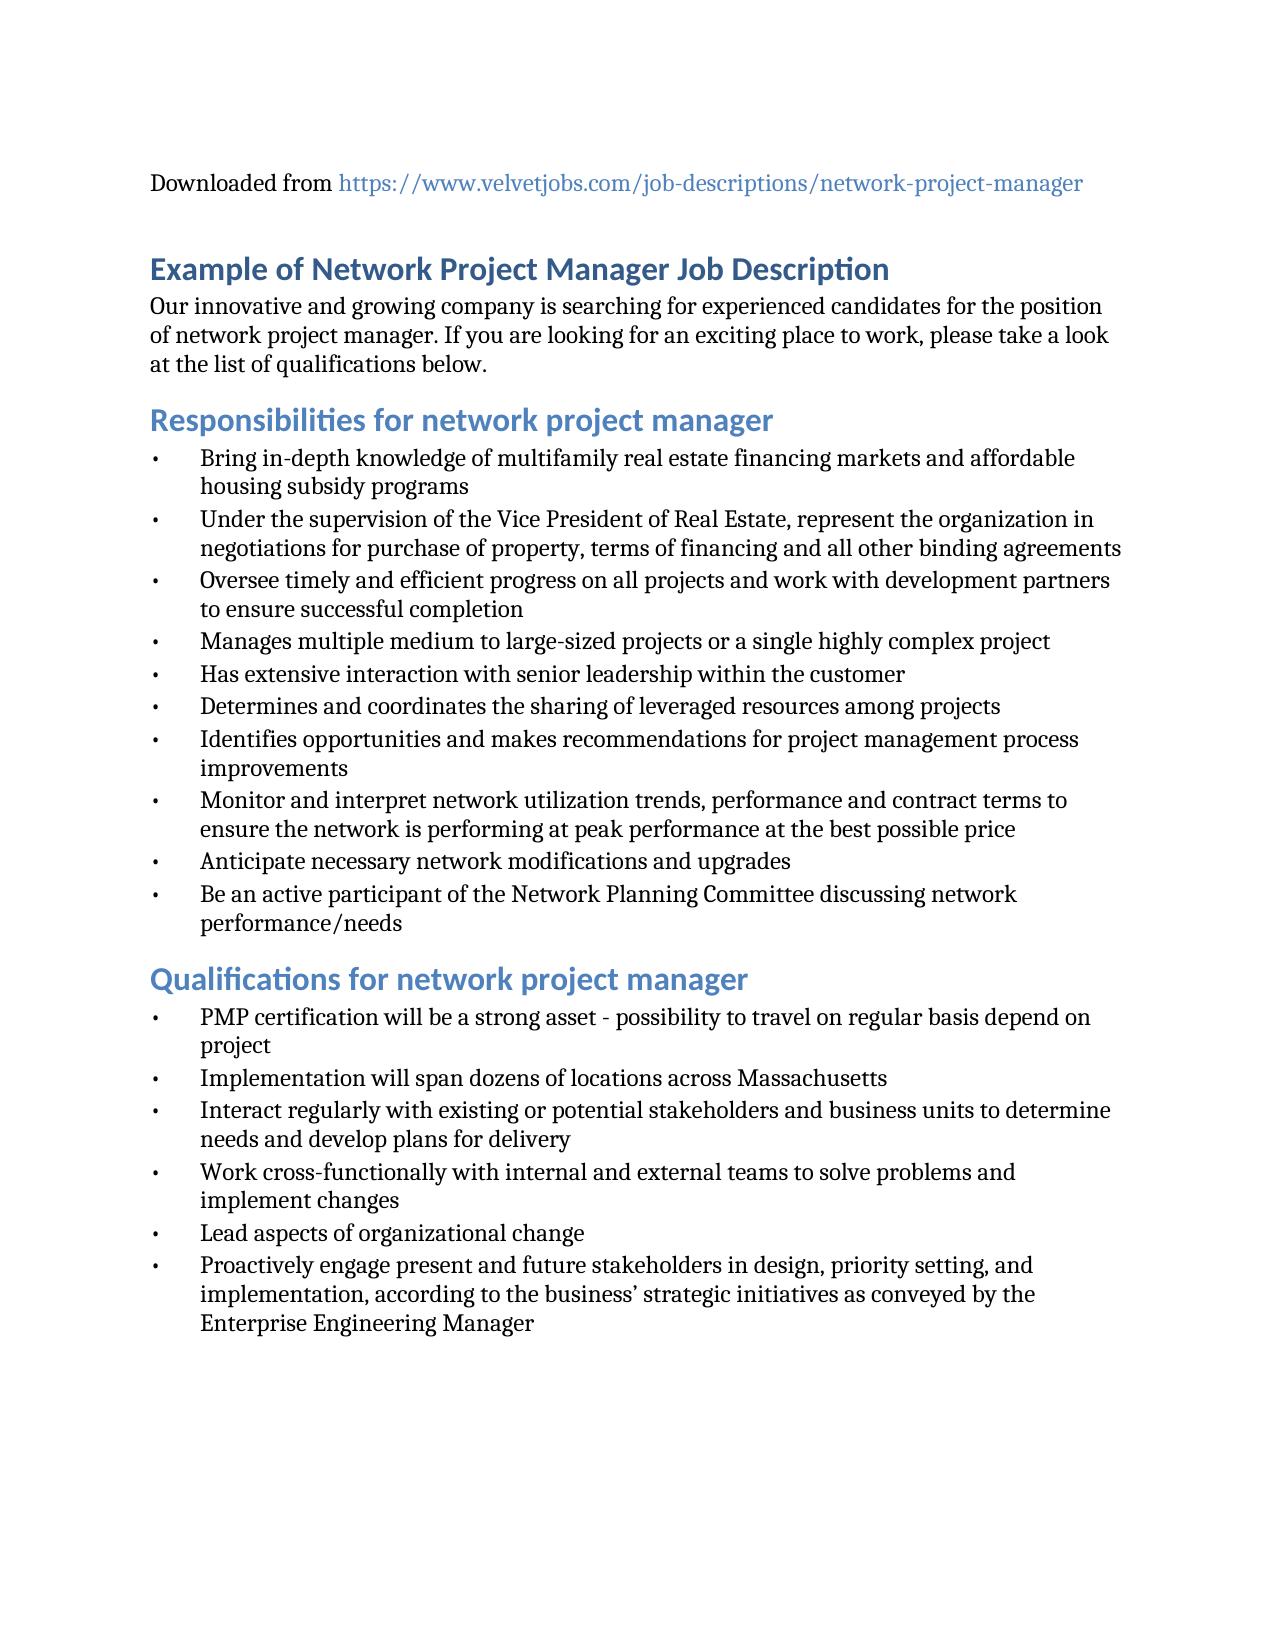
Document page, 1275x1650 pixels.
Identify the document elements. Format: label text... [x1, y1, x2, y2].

list PMP certification will be a strong asset - possibility to travel on regular basis depend on project [150, 1003, 1125, 1060]
list Lead aspects of organizational change [150, 1219, 1125, 1248]
subtitle Qualifications for network project manager [150, 958, 1125, 999]
list Be an active participant of the Network Planning Committee discussing network performance/needs [150, 880, 1125, 937]
list Oversee timely and efficient progress on all projects and work with development partners to ensure successful completion [150, 566, 1125, 623]
list Interact regularly with existing or potential stakeholders and business units to determine needs and develop plans for delivery [150, 1096, 1125, 1154]
list Manages multiple medium to large-sized projects or a single highly complex project [150, 627, 1125, 656]
text Downloaded from https://www.velvetjobs.com/job-descriptions/network-project-manager [150, 169, 1125, 197]
list Under the supervision of the Vice President of Real Estate, represent the organization in negotiations for purchase of property, terms of financing and all other binding agreements [150, 505, 1125, 562]
text Our innovative and growing company is searching for experienced candidates for the position of network project manager. If you are looking for an exciting place to work, please take a look at the list of qualifications below. [150, 292, 1125, 378]
list Determines and coordinates the sharing of leveraged resources among projects [150, 692, 1125, 721]
list Identifies opportunities and makes recommendations for project management process improvements [150, 725, 1125, 782]
list Implementation will span dozens of locations across Massachusetts [150, 1064, 1125, 1093]
subtitle Example of Network Project Manager Job Description [150, 247, 1125, 288]
subtitle Responsibilities for network project manager [150, 399, 1125, 440]
list Monitor and interpret network utilization trends, performance and contract terms to ensure the network is performing at peak performance at the best possible price [150, 786, 1125, 843]
list Work cross-functionally with internal and external teams to solve problems and implement changes [150, 1158, 1125, 1215]
list Anticipate necessary network modifications and upgrades [150, 847, 1125, 876]
list Has extensive interaction with senior leadership within the customer [150, 660, 1125, 688]
list Proactively engage present and future stakeholders in design, priority setting, and implementation, according to the business’ strategic initiatives as conveyed by the Enterprise Engineering Manager [150, 1251, 1125, 1338]
list Bring in-depth knowledge of multifamily real estate financing markets and affordable housing subsidy programs [150, 443, 1125, 501]
